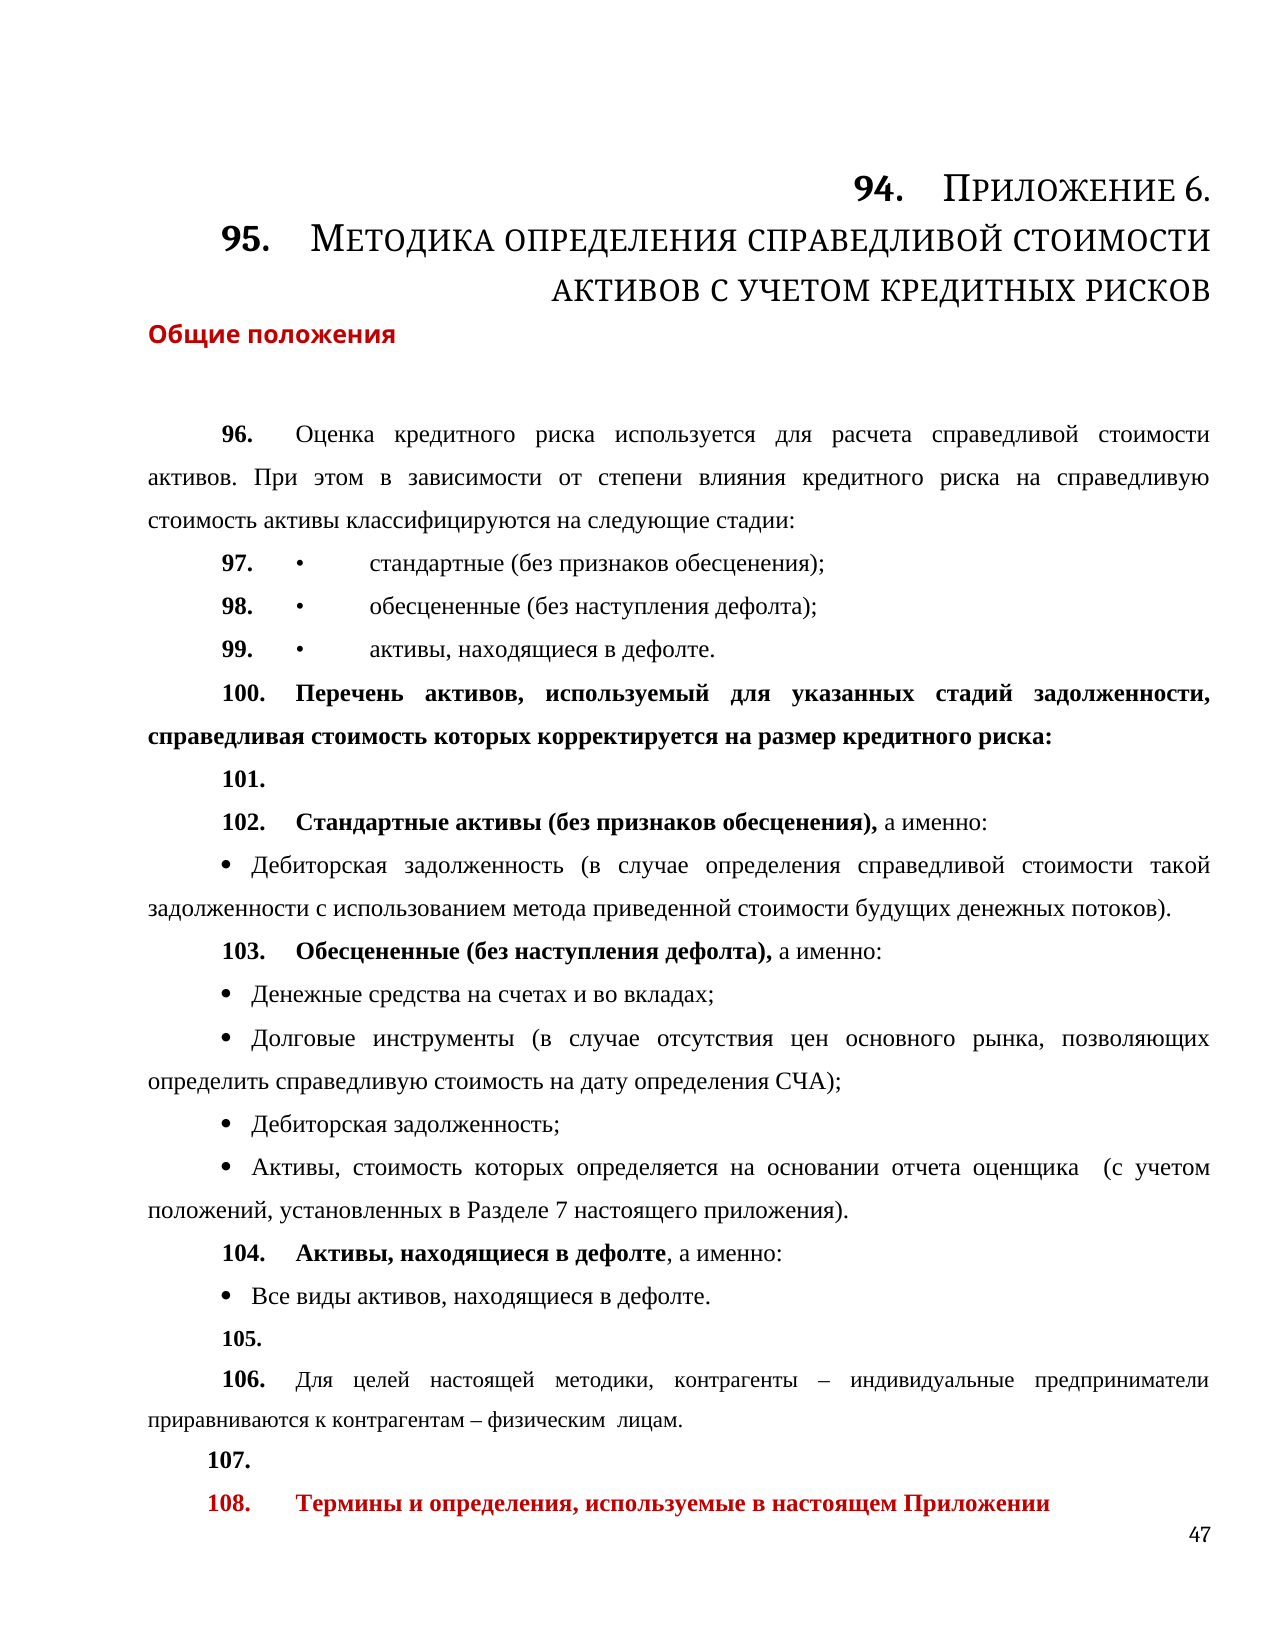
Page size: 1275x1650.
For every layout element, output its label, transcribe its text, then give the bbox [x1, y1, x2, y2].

text • активы, находящиеся в дефолте. [148, 634, 1211, 663]
list Общие положения [148, 317, 1211, 351]
list Активы, стоимость которых определяется на основании отчета оценщика (с учетом положений, установленных в Разделе 7 настоящего приложения). [148, 1152, 1211, 1224]
text Термины и определения, используемые в настоящем Приложении [207, 1488, 1211, 1517]
text Оценка кредитного риска используется для расчета справедливой стоимости активов. При этом в зависимости от степени влияния кредитного риска на справедливую стоимость активы классифицируются на следующие стадии: [148, 419, 1211, 534]
list Дебиторская задолженность; [148, 1109, 1211, 1138]
list Долговые инструменты (в случае отсутствия цен основного рынка, позволяющих определить справедливую стоимость на дату определения СЧА); [148, 1023, 1211, 1094]
text Приложение 6. [207, 168, 1211, 211]
text • обесцененные (без наступления дефолта); [148, 591, 1211, 620]
text Обесцененные (без наступления дефолта), а именно: [148, 936, 1211, 965]
list Все виды активов, находящиеся в дефолте. [148, 1281, 1211, 1310]
text Методика определения справедливой стоимости активов с учетом кредитных рисков [207, 218, 1211, 310]
text Активы, находящиеся в дефолте, а именно: [148, 1238, 1211, 1267]
list Для целей настоящей методики, контрагенты – индивидуальные предприниматели приравниваются к контрагентам – физическим лицам. [148, 1364, 1211, 1432]
list Денежные средства на счетах и во вкладах; [148, 979, 1211, 1008]
text Перечень активов, используемый для указанных стадий задолженности, справедливая стоимость которых корректируется на размер кредитного риска: [148, 678, 1211, 749]
text • стандартные (без признаков обесценения); [148, 548, 1211, 577]
text Стандартные активы (без признаков обесценения), а именно: [148, 807, 1211, 836]
list Дебиторская задолженность (в случае определения справедливой стоимости такой задолженности с использованием метода приведенной стоимости будущих денежных потоков). [148, 850, 1211, 922]
